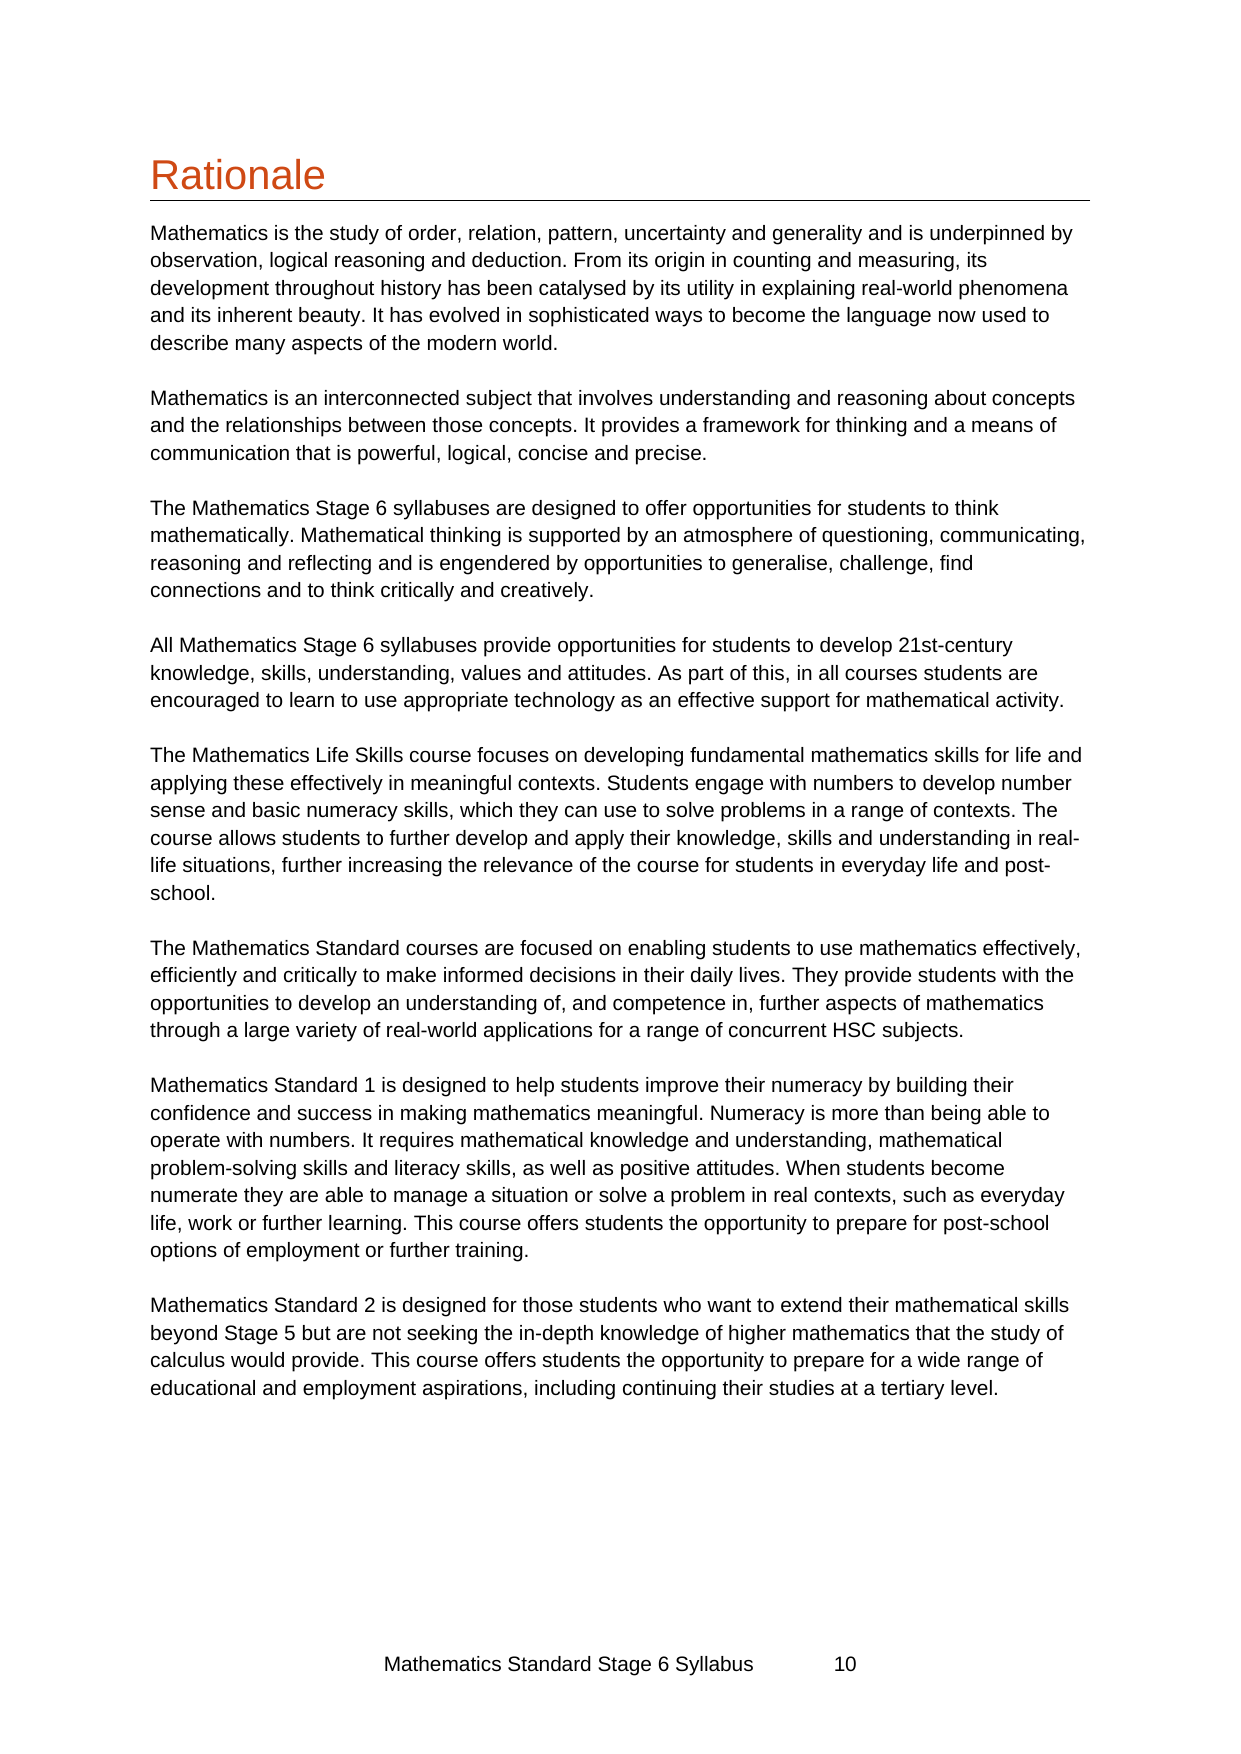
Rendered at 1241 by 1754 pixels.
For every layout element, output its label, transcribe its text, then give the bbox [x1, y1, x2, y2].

text All Mathematics Stage 6 syllabuses provide opportunities for students to develop 21st-century knowledge, skills, understanding, values and attitudes. As part of this, in all courses students are encouraged to learn to use appropriate technology as an effective support for mathematical activity. [150, 633, 1090, 712]
text Mathematics Standard 1 is designed to help students improve their numeracy by building their confidence and success in making mathematics meaningful. Numeracy is more than being able to operate with numbers. It requires mathematical knowledge and understanding, mathematical problem-solving skills and literacy skills, as well as positive attitudes. When students become numerate they are able to manage a situation or solve a problem in real contexts, such as everyday life, work or further learning. This course offers students the opportunity to prepare for post-school options of employment or further training. [150, 1073, 1090, 1262]
text The Mathematics Standard courses are focused on enabling students to use mathematics effectively, efficiently and critically to make informed decisions in their daily lives. They provide students with the opportunities to develop an understanding of, and competence in, further aspects of mathematics through a large variety of real-world applications for a range of concurrent HSC subjects. [150, 936, 1090, 1042]
subtitle Rationale [150, 150, 1090, 200]
text The Mathematics Stage 6 syllabuses are designed to offer opportunities for students to think mathematically. Mathematical thinking is supported by an atmosphere of questioning, communicating, reasoning and reflecting and is engendered by opportunities to generalise, challenge, find connections and to think critically and creatively. [150, 496, 1090, 602]
text The Mathematics Life Skills course focuses on developing fundamental mathematics skills for life and applying these effectively in meaningful contexts. Students engage with numbers to develop number sense and basic numeracy skills, which they can use to solve problems in a range of contexts. The course allows students to further develop and apply their knowledge, skills and understanding in real-life situations, further increasing the relevance of the course for students in everyday life and post-school. [150, 743, 1090, 905]
text Mathematics Standard 2 is designed for those students who want to extend their mathematical skills beyond Stage 5 but are not seeking the in-depth knowledge of higher mathematics that the study of calculus would provide. This course offers students the opportunity to prepare for a wide range of educational and employment aspirations, including continuing their studies at a tertiary level. [150, 1293, 1090, 1400]
text Mathematics is the study of order, relation, pattern, uncertainty and generality and is underpinned by observation, logical reasoning and deduction. From its origin in counting and measuring, its development throughout history has been catalysed by its utility in explaining real-world phenomena and its inherent beauty. It has evolved in sophisticated ways to become the language now used to describe many aspects of the modern world. [150, 221, 1090, 355]
text Mathematics is an interconnected subject that involves understanding and reasoning about concepts and the relationships between those concepts. It provides a framework for thinking and a means of communication that is powerful, logical, concise and precise. [150, 386, 1090, 465]
